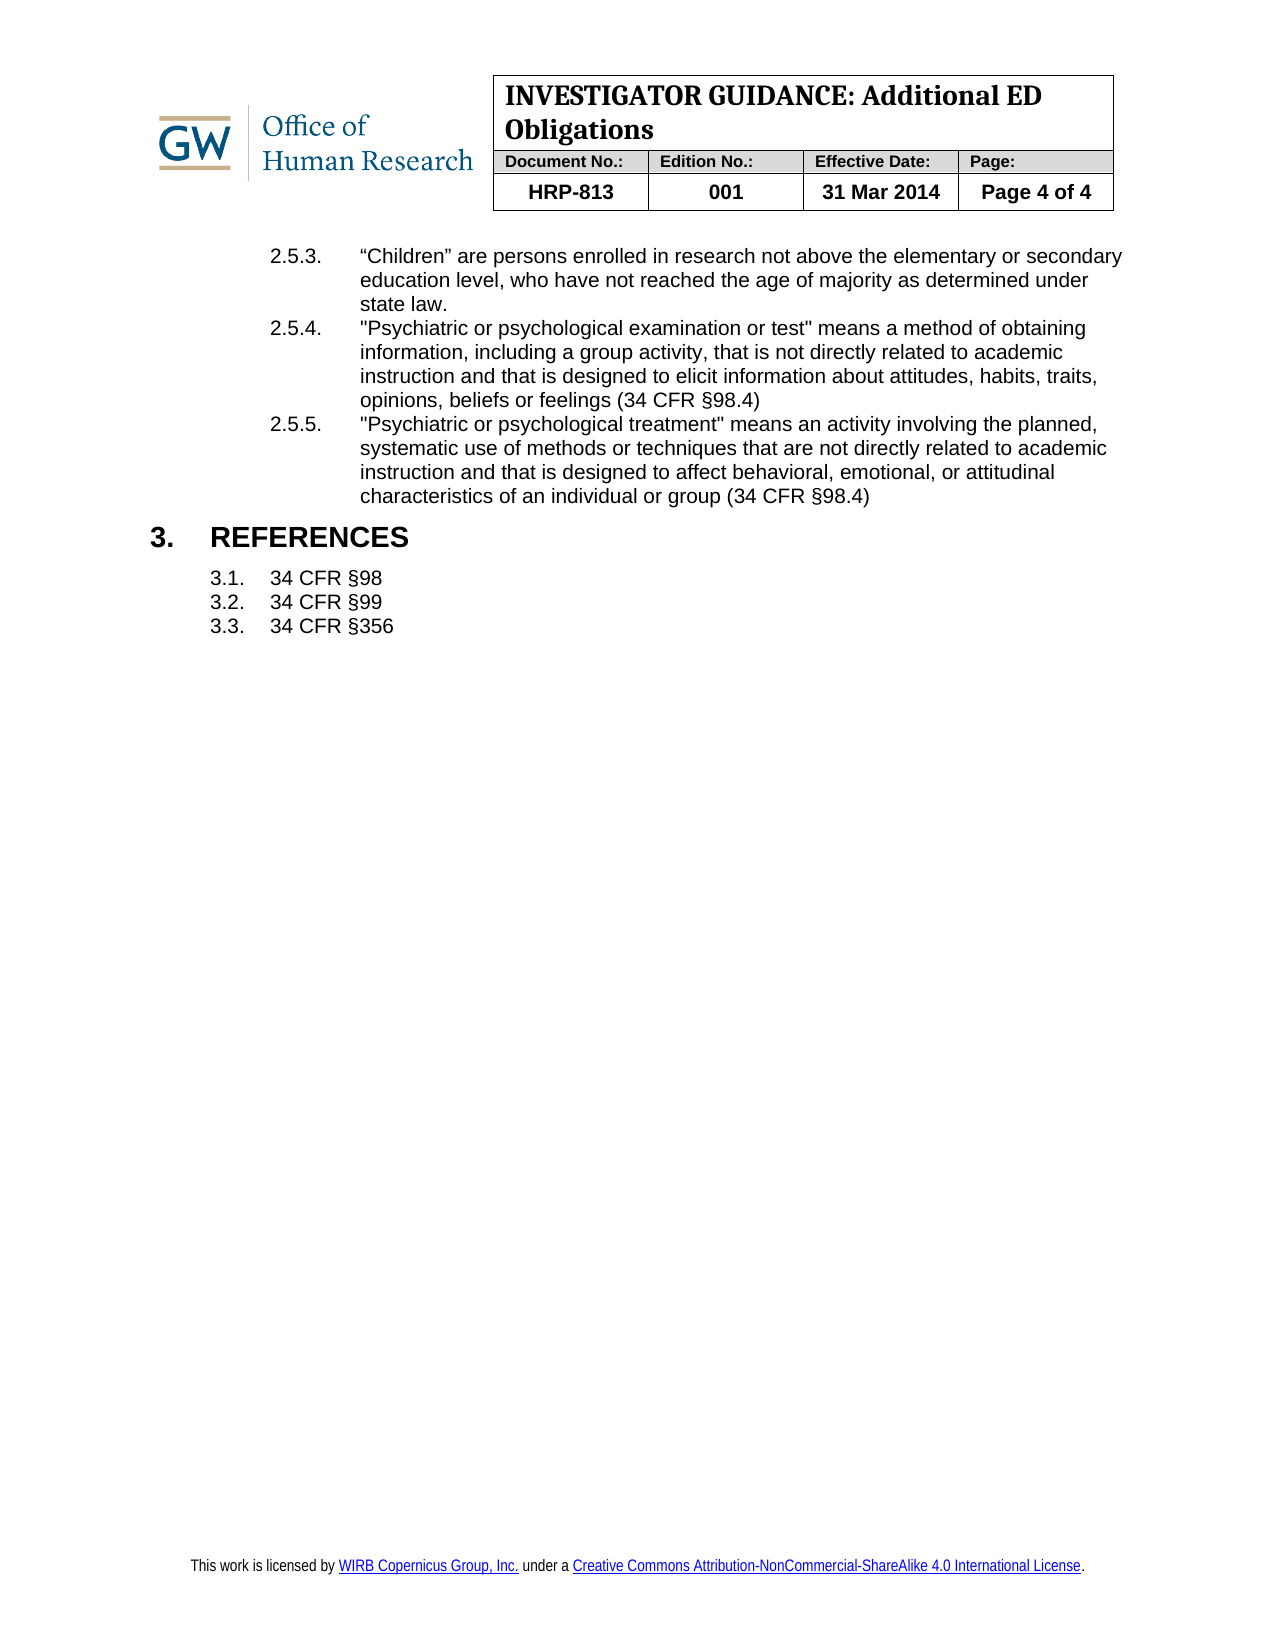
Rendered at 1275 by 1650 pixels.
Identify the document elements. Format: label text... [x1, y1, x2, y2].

picture [159, 105, 473, 181]
text 34 CFR §356 [210, 614, 1125, 638]
text "Psychiatric or psychological examination or test" means a method of obtaining information, including a group activity, that is not directly related to academic instruction and that is designed to elicit information about attitudes, habits, traits, opinions, beliefs or feelings (34 CFR §98.4) [270, 316, 1125, 412]
text “Children” are persons enrolled in research not above the elementary or secondary education level, who have not reached the age of majority as determined under state law. [270, 244, 1125, 316]
text REFERENCES [150, 520, 1125, 554]
text 34 CFR §99 [210, 590, 1125, 614]
text 34 CFR §98 [210, 566, 1125, 590]
text "Psychiatric or psychological treatment" means an activity involving the planned, systematic use of methods or techniques that are not directly related to academic instruction and that is designed to affect behavioral, emotional, or attitudinal characteristics of an individual or group (34 CFR §98.4) [270, 412, 1125, 508]
